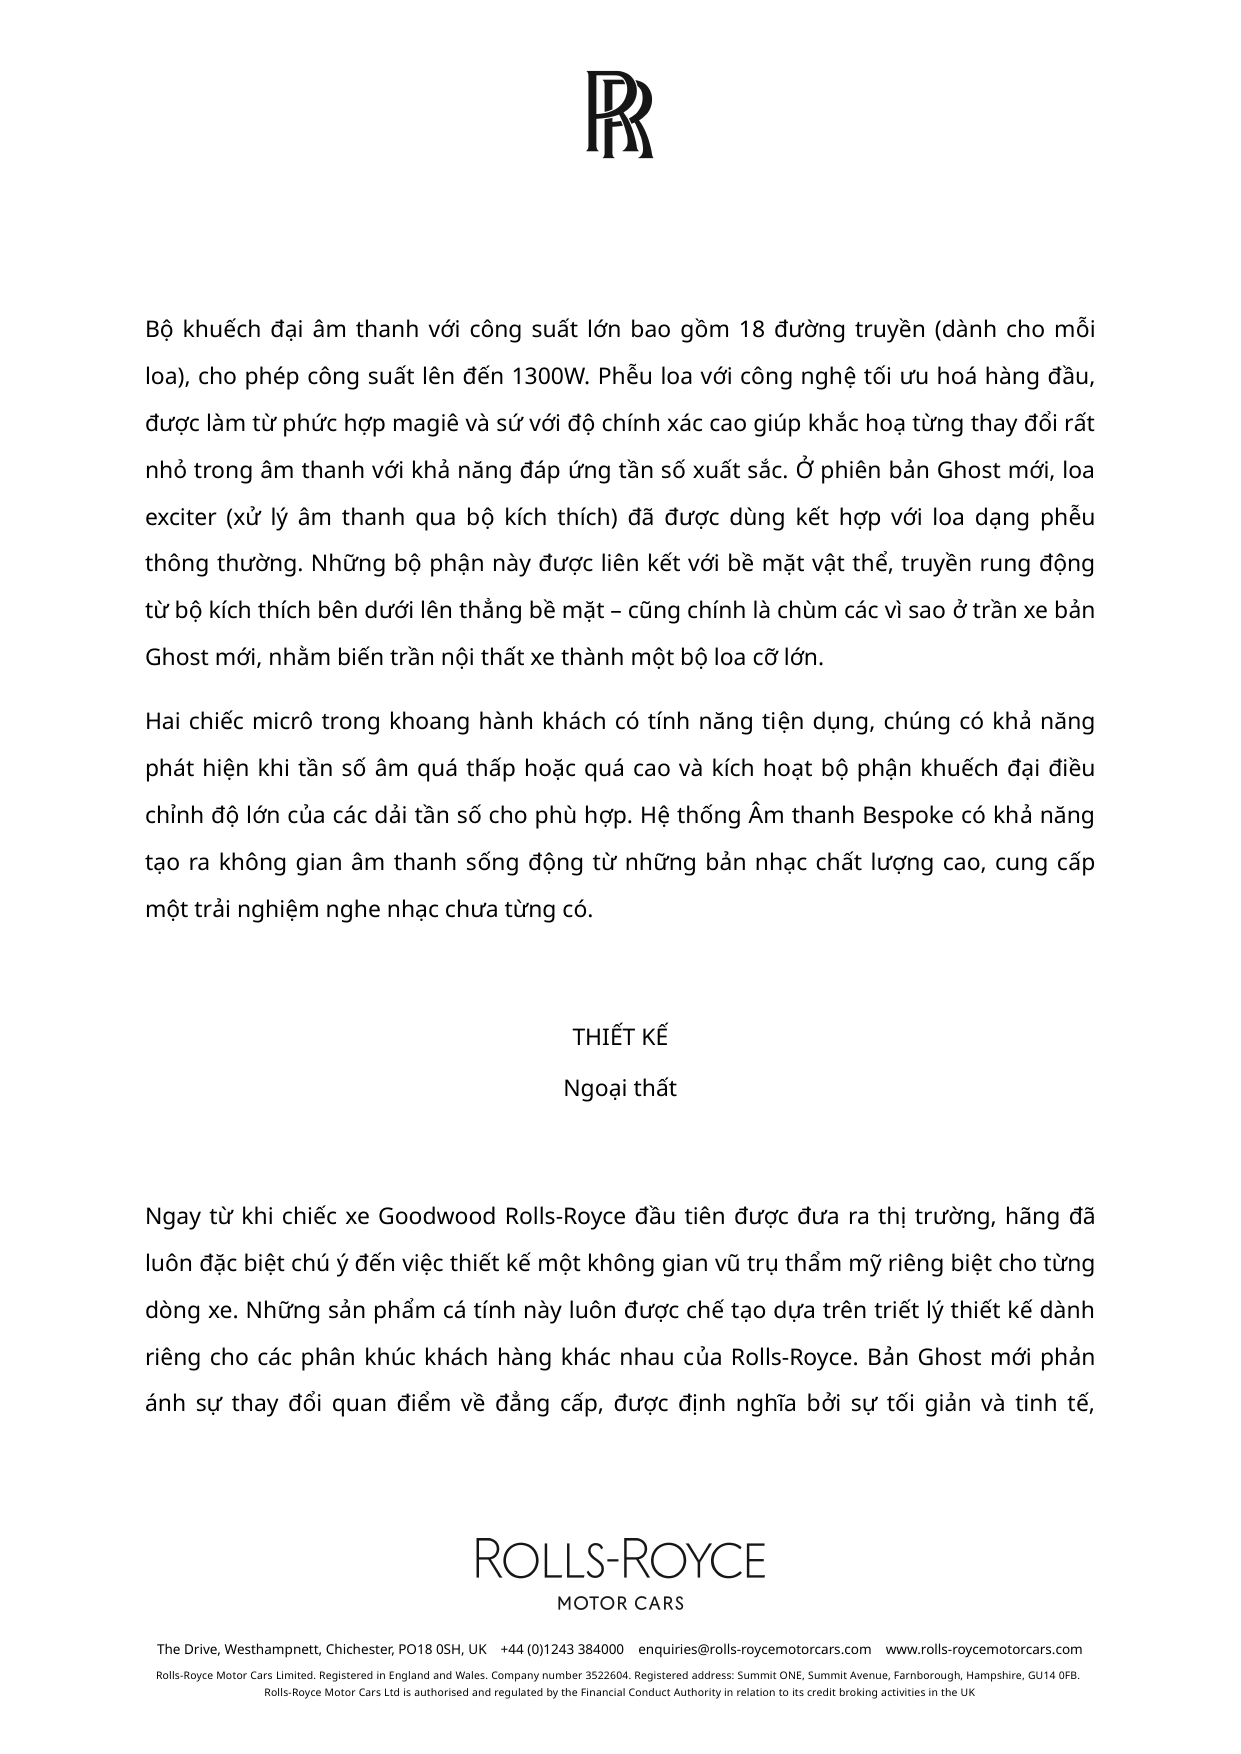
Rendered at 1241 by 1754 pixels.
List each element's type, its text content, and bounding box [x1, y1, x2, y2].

picture [475, 1538, 766, 1611]
picture [586, 70, 654, 159]
text Ngoại thất [145, 1072, 1096, 1103]
text Bộ khuếch đại âm thanh với công suất lớn bao gồm 18 đường truyền (dành cho mỗi loa), cho phép công suất lên đến 1300W. Phễu loa với công nghệ tối ưu hoá hàng đầu, được làm từ phức hợp magiê và sứ với độ chính xác cao giúp khắc hoạ từng thay đổi rất nhỏ trong âm thanh với khả năng đáp ứng tần số xuất sắc. Ở phiên bản Ghost mới, loa exciter (xử lý âm thanh qua bộ kích thích) đã được dùng kết hợp với loa dạng phễu thông thường. Những bộ phận này được liên kết với bề mặt vật thể, truyền rung động từ bộ kích thích bên dưới lên thẳng bề mặt – cũng chính là chùm các vì sao ở trần xe bản Ghost mới, nhằm biến trần nội thất xe thành một bộ loa cỡ lớn. [145, 313, 1096, 672]
text THIẾT KẾ [145, 1021, 1096, 1052]
text Hai chiếc micrô trong khoang hành khách có tính năng tiện dụng, chúng có khả năng phát hiện khi tần số âm quá thấp hoặc quá cao và kích hoạt bộ phận khuếch đại điều chỉnh độ lớn của các dải tần số cho phù hợp. Hệ thống Âm thanh Bespoke có khả năng tạo ra không gian âm thanh sống động từ những bản nhạc chất lượng cao, cung cấp một trải nghiệm nghe nhạc chưa từng có. [145, 705, 1096, 924]
